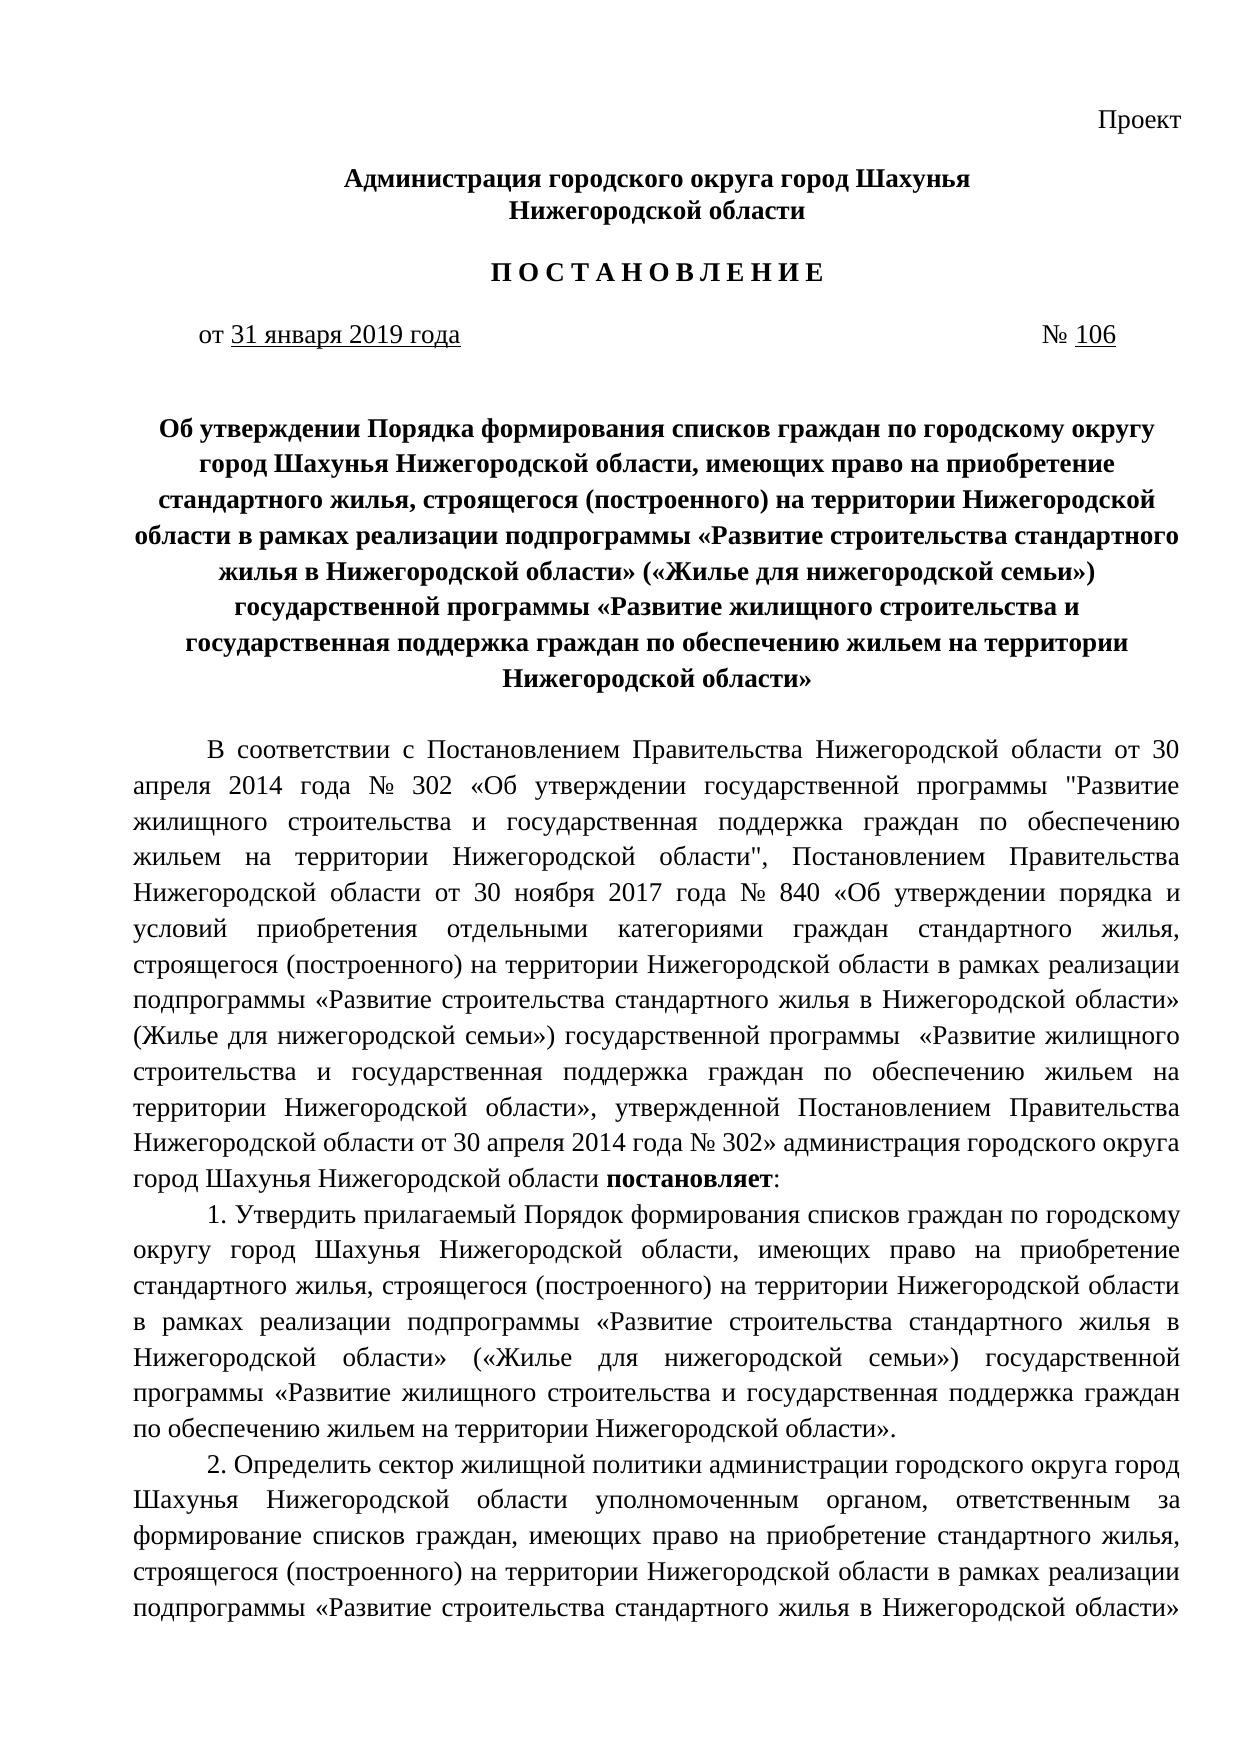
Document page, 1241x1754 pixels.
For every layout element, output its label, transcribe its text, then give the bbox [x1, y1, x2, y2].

text В соответствии с Постановлением Правительства Нижегородской области от 30 апреля 2014 года № 302 «Об утверждении государственной программы "Развитие жилищного строительства и государственная поддержка граждан по обеспечению жильем на территории Нижегородской области", Постановлением Правительства Нижегородской области от 30 ноября 2017 года № 840 «Об утверждении порядка и условий приобретения отдельными категориями граждан стандартного жилья, строящегося (построенного) на территории Нижегородской области в рамках реализации подпрограммы «Развитие строительства стандартного жилья в Нижегородской области» (Жилье для нижегородской семьи») государственной программы «Развитие жилищного строительства и государственная поддержка граждан по обеспечению жильем на территории Нижегородской области», утвержденной Постановлением Правительства Нижегородской области от 30 апреля 2014 года № 302» администрация городского округа город Шахунья Нижегородской области постановляет: [133, 733, 1181, 1193]
text Администрация городского округа город Шахунья [133, 163, 1181, 194]
title 1. Утвердить прилагаемый Порядок формирования списков граждан по городскому округу город Шахунья Нижегородской области, имеющих право на приобретение стандартного жилья, строящегося (построенного) на территории Нижегородской области в рамках реализации подпрограммы «Развитие строительства стандартного жилья в Нижегородской области» («Жилье для нижегородской семьи») государственной программы «Развитие жилищного строительства и государственная поддержка граждан по обеспечению жильем на территории Нижегородской области». [133, 1198, 1181, 1443]
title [133, 1448, 1181, 1622]
text ПОСТАНОВЛЕНИЕ [133, 256, 1181, 287]
text от 31 января 2019 года № 106 [133, 318, 1181, 349]
text Нижегородской области [133, 194, 1181, 225]
title Об утверждении Порядка формирования списков граждан по городскому округу город Шахунья Нижегородской области, имеющих право на приобретение стандартного жилья, строящегося (построенного) на территории Нижегородской области в рамках реализации подпрограммы «Развитие строительства стандартного жилья в Нижегородской области» («Жилье для нижегородской семьи») государственной программы «Развитие жилищного строительства и государственная поддержка граждан по обеспечению жильем на территории Нижегородской области» [133, 412, 1181, 693]
text Проект [133, 103, 1181, 163]
